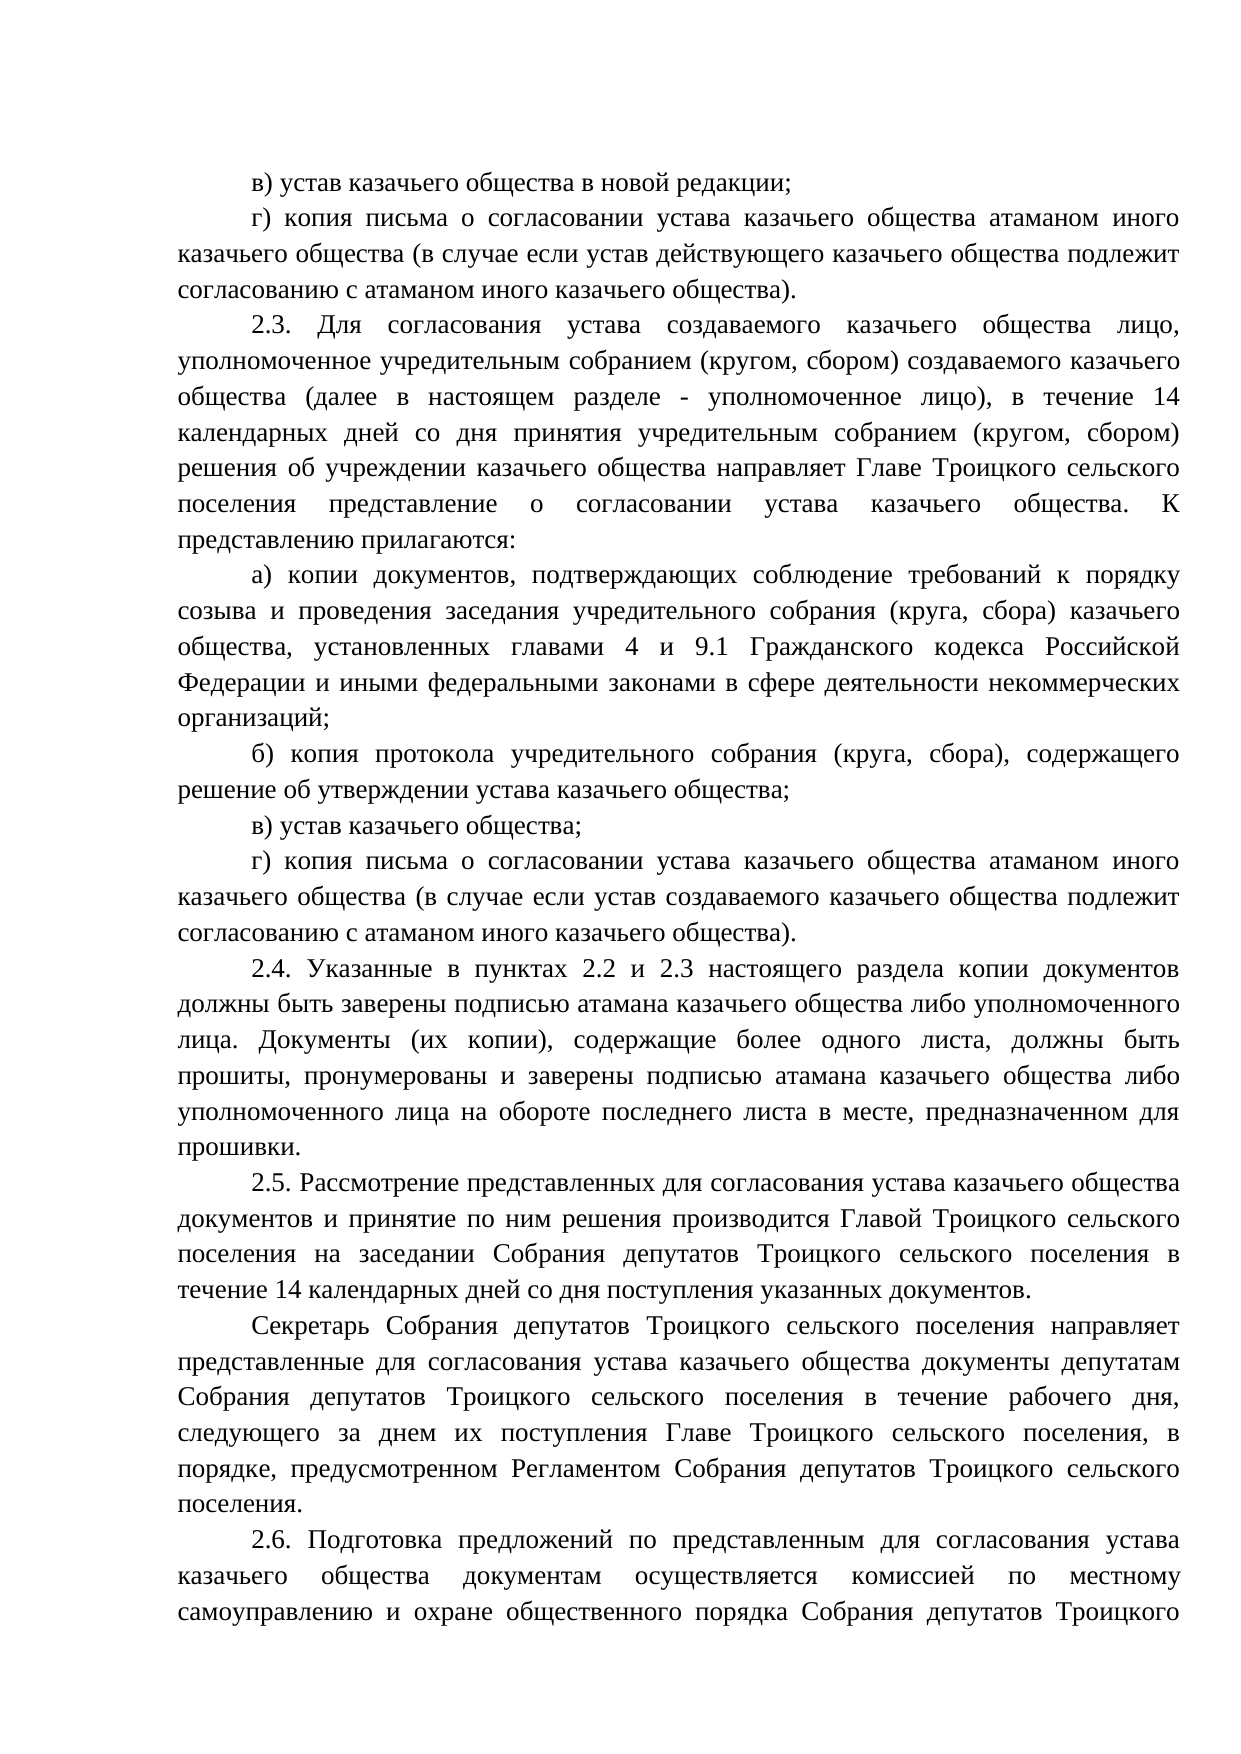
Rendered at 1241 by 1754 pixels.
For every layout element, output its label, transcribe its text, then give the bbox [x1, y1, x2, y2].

text г) копия письма о согласовании устава казачьего общества атаманом иного казачьего общества (в случае если устав создаваемого казачьего общества подлежит согласованию с атаманом иного казачьего общества). [177, 844, 1181, 947]
text б) копия протокола учредительного собрания (круга, сбора), содержащего решение об утверждении устава казачьего общества; [177, 737, 1181, 804]
text 2.4. Указанные в пунктах 2.2 и 2.3 настоящего раздела копии документов должны быть заверены подписью атамана казачьего общества либо уполномоченного лица. Документы (их копии), содержащие более одного листа, должны быть прошиты, пронумерованы и заверены подписью атамана казачьего общества либо уполномоченного лица на обороте последнего листа в месте, предназначенном для прошивки. [177, 952, 1181, 1161]
text Секретарь Собрания депутатов Троицкого сельского поселения направляет представленные для согласования устава казачьего общества документы депутатам Собрания депутатов Троицкого сельского поселения в течение рабочего дня, следующего за днем их поступления Главе Троицкого сельского поселения, в порядке, предусмотренном Регламентом Собрания депутатов Троицкого сельского поселения. [177, 1309, 1181, 1519]
text а) копии документов, подтверждающих соблюдение требований к порядку созыва и проведения заседания учредительного собрания (круга, сбора) казачьего общества, установленных главами 4 и 9.1 Гражданского кодекса Российской Федерации и иными федеральными законами в сфере деятельности некоммерческих организаций; [177, 559, 1181, 733]
text 2.3. Для согласования устава создаваемого казачьего общества лицо, уполномоченное учредительным собранием (кругом, сбором) создаваемого казачьего общества (далее в настоящем разделе - уполномоченное лицо), в течение 14 календарных дней со дня принятия учредительным собранием (кругом, сбором) решения об учреждении казачьего общества направляет Главе Троицкого сельского поселения представление о согласовании устава казачьего общества. К представлению прилагаются: [177, 308, 1181, 554]
text в) устав казачьего общества; [177, 809, 1181, 840]
text 2.5. Рассмотрение представленных для согласования устава казачьего общества документов и принятие по ним решения производится Главой Троицкого сельского поселения на заседании Собрания депутатов Троицкого сельского поселения в течение 14 календарных дней со дня поступления указанных документов. [177, 1166, 1181, 1304]
text г) копия письма о согласовании устава казачьего общества атаманом иного казачьего общества (в случае если устав действующего казачьего общества подлежит согласованию с атаманом иного казачьего общества). [177, 201, 1181, 304]
text в) устав казачьего общества в новой редакции; [177, 166, 1181, 197]
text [177, 1523, 1181, 1626]
